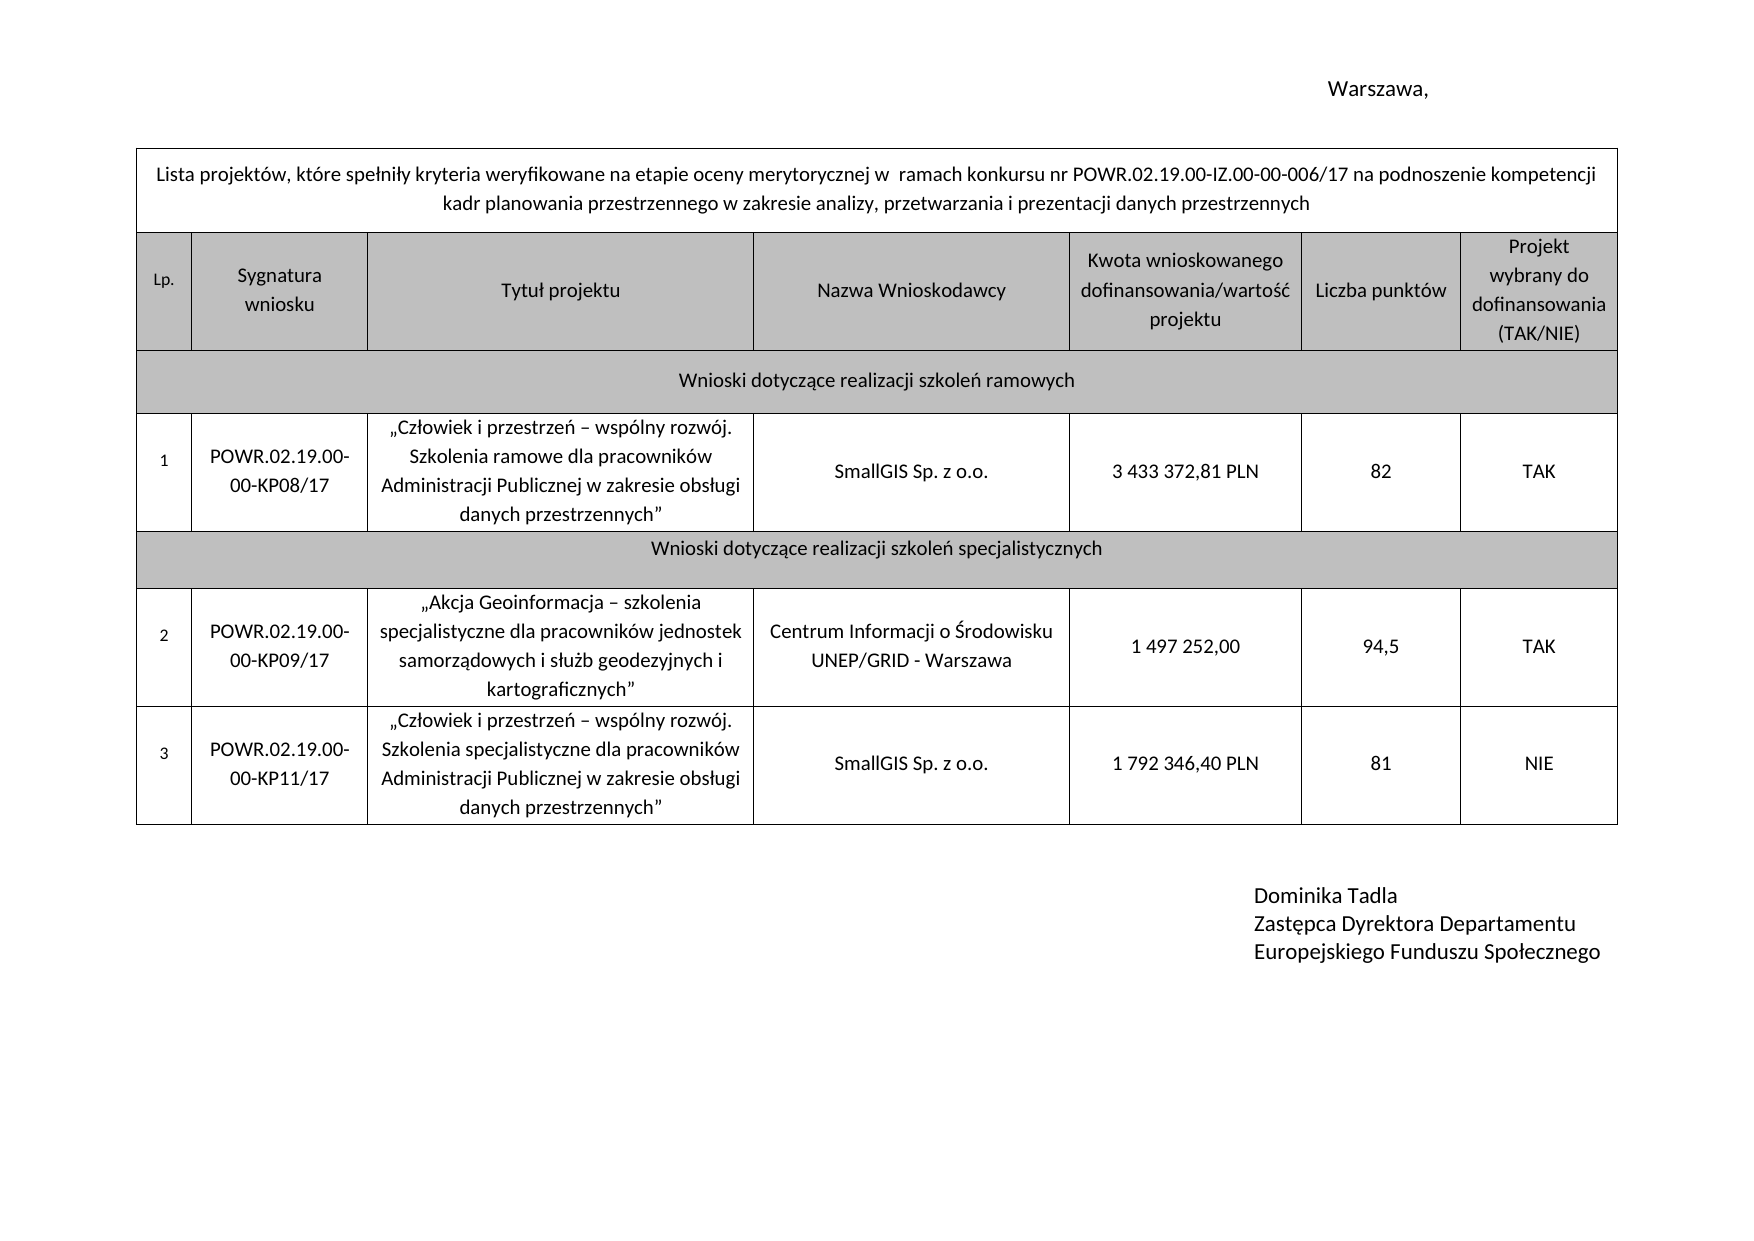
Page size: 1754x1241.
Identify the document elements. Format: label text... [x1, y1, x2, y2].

text Zastępca Dyrektora Departamentu [1254, 909, 1606, 937]
table_cell „Akcja Geoinformacja – szkolenia specjalistyczne dla pracowników jednostek samorządowych i służb geodezyjnych i kartograficznych” [368, 589, 753, 706]
table_cell POWR.02.19.00-00-KP09/17 [192, 589, 367, 706]
table_cell POWR.02.19.00-00-KP08/17 [192, 414, 367, 531]
table_cell 94,5 [1302, 589, 1460, 706]
table_cell SmallGIS Sp. z o.o. [754, 414, 1069, 531]
table_cell TAK [1461, 589, 1617, 706]
table_cell „Człowiek i przestrzeń – wspólny rozwój. Szkolenia specjalistyczne dla pracowników Administracji Publicznej w zakresie obsługi danych przestrzennych” [368, 707, 753, 824]
table_cell TAK [1461, 414, 1617, 531]
table_cell Projekt wybrany do dofinansowania (TAK/NIE) [1461, 233, 1617, 350]
text Europejskiego Funduszu Społecznego [1254, 937, 1606, 965]
table_cell Centrum Informacji o Środowisku UNEP/GRID - Warszawa [754, 589, 1069, 706]
text Dominika Tadla [1180, 881, 1606, 909]
table_cell Kwota wnioskowanego dofinansowania/wartość projektu [1070, 233, 1301, 350]
table_cell SmallGIS Sp. z o.o. [754, 707, 1069, 824]
table_cell NIE [1461, 707, 1617, 824]
table_cell 1 792 346,40 PLN [1070, 707, 1301, 824]
table_cell 1 [137, 414, 191, 531]
table_cell Wnioski dotyczące realizacji szkoleń ramowych [137, 351, 1617, 413]
table_cell POWR.02.19.00-00-KP11/17 [192, 707, 367, 824]
table_cell Liczba punktów [1302, 233, 1460, 350]
table_cell Tytuł projektu [368, 233, 753, 350]
table_cell Lp. [137, 233, 191, 350]
table_cell „Człowiek i przestrzeń – wspólny rozwój. Szkolenia ramowe dla pracowników Administracji Publicznej w zakresie obsługi danych przestrzennych” [368, 414, 753, 531]
table_cell Wnioski dotyczące realizacji szkoleń specjalistycznych [137, 532, 1617, 588]
table_cell 81 [1302, 707, 1460, 824]
table_cell 3 433 372,81 PLN [1070, 414, 1301, 531]
table_cell Nazwa Wnioskodawcy [754, 233, 1069, 350]
table_cell 3 [137, 707, 191, 824]
table_header Lista projektów, które spełniły kryteria weryfikowane na etapie oceny merytorycznej w ramach konkursu nr POWR.02.19.00-IZ.00-00-006/17 na podnoszenie kompetencji kadr planowania przestrzennego w zakresie analizy, przetwarzania i prezentacji danych przestrzennych [137, 149, 1617, 232]
table_cell 2 [137, 589, 191, 706]
table_cell Sygnatura wniosku [192, 233, 367, 350]
table_cell 1 497 252,00 [1070, 589, 1301, 706]
table_cell 82 [1302, 414, 1460, 531]
